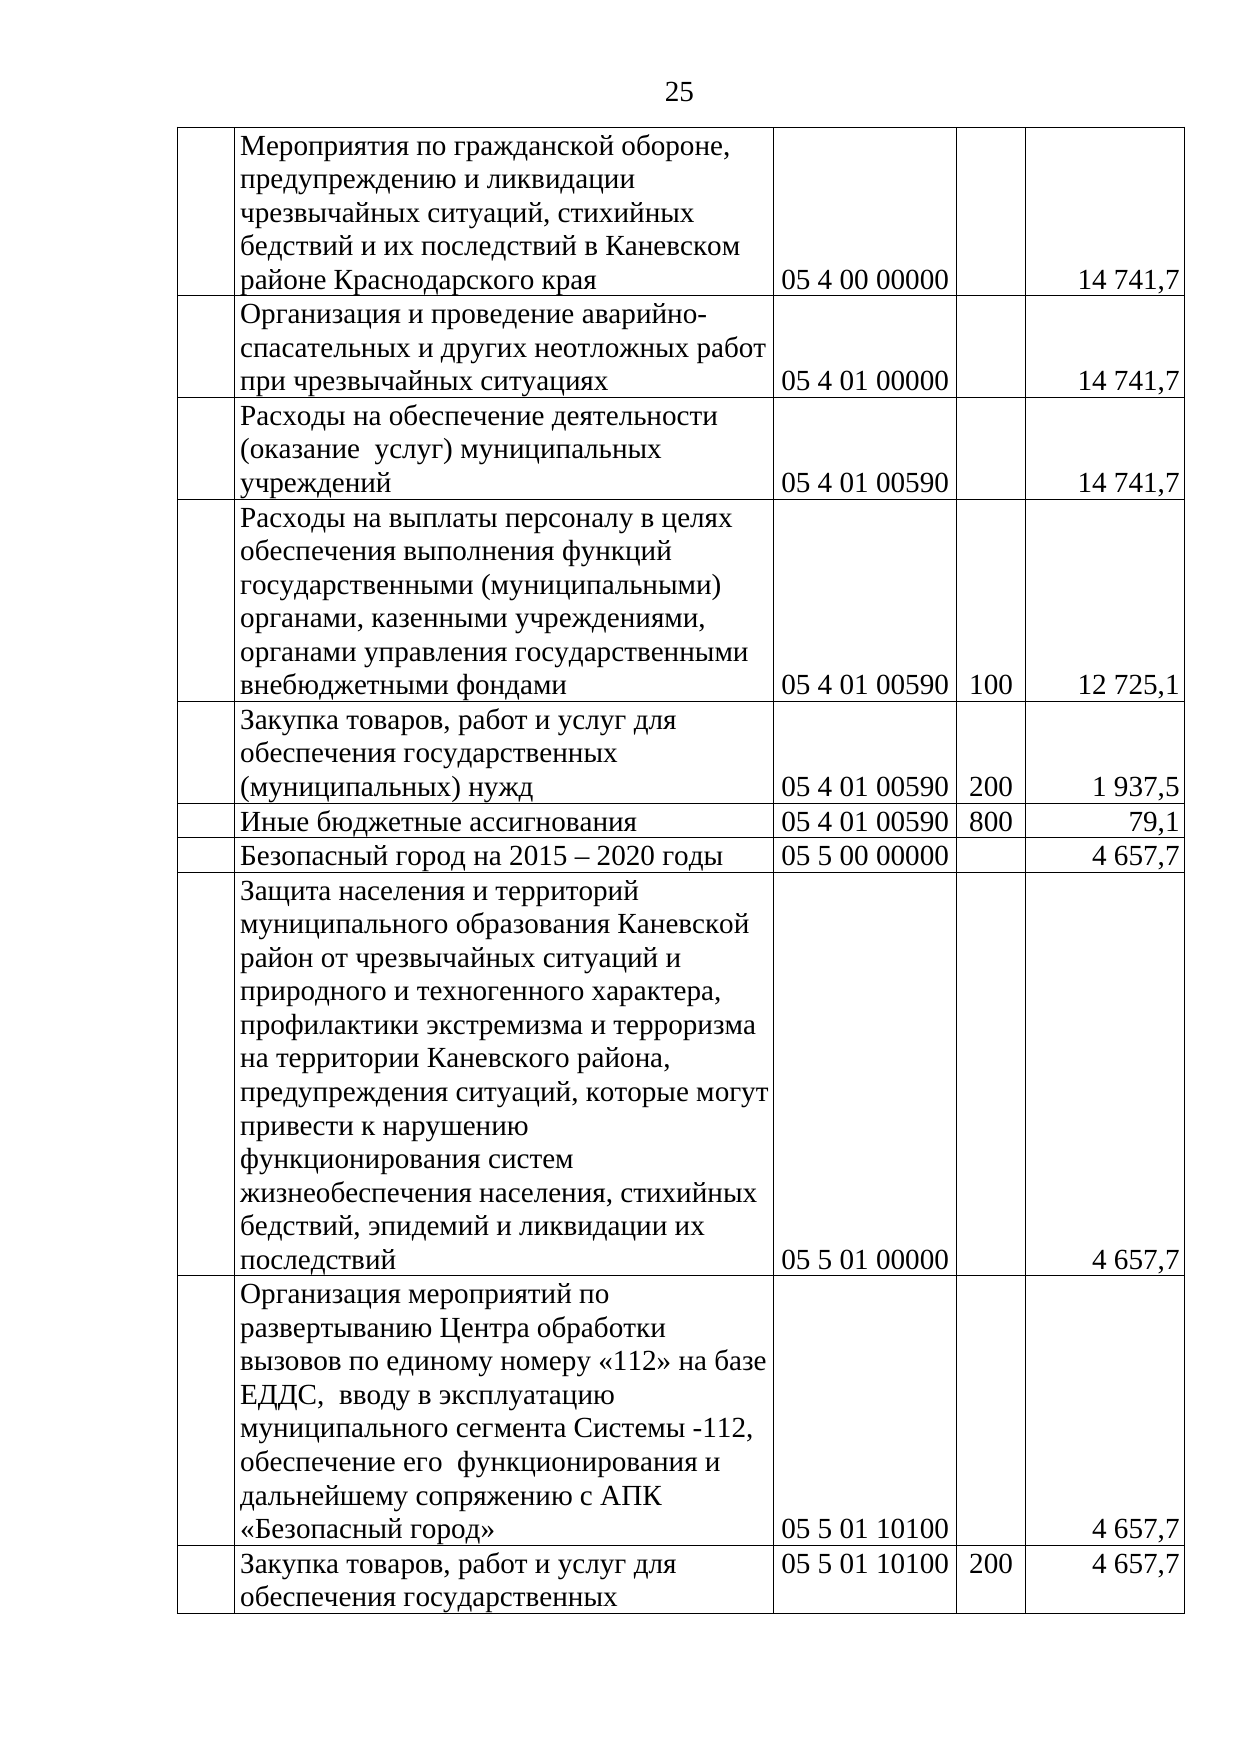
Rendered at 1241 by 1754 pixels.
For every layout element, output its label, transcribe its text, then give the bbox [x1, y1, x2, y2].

table_cell 05 4 01 00590 [774, 398, 956, 499]
table_cell 100 [957, 500, 1025, 701]
table_cell 05 4 01 00000 [774, 296, 956, 397]
table_cell Иные бюджетные ассигнования [235, 804, 773, 837]
table_cell [178, 838, 234, 872]
table_cell [178, 702, 234, 803]
table_cell 05 5 01 10100 [774, 1546, 956, 1613]
table_cell [957, 873, 1025, 1275]
table_cell 4 657,7 [1026, 838, 1184, 872]
table_cell 4 657,7 [1026, 1546, 1184, 1613]
table_cell [178, 1546, 234, 1613]
table_cell 05 5 01 10100 [774, 1276, 956, 1545]
table_cell [178, 873, 234, 1275]
table_cell 05 4 01 00590 [774, 804, 956, 837]
table_cell Расходы на обеспечение деятельности (оказание услуг) муниципальных учреждений [235, 398, 773, 499]
table_cell 800 [957, 804, 1025, 837]
table_cell 79,1 [1026, 804, 1184, 837]
table_cell [957, 838, 1025, 872]
table_cell [178, 398, 234, 499]
table_cell Организация мероприятий по развертыванию Центра обработки вызовов по единому номеру «112» на базе ЕДДС, вводу в эксплуатацию муниципального сегмента Системы -112, обеспечение его функционирования и дальнейшему сопряжению с АПК «Безопасный город» [235, 1276, 773, 1545]
table_cell [957, 398, 1025, 499]
table_cell 05 4 00 00000 [774, 128, 956, 295]
table_cell Закупка товаров, работ и услуг для обеспечения государственных (муниципальных) нужд [235, 702, 773, 803]
table_cell 14 741,7 [1026, 128, 1184, 295]
table_cell 200 [957, 702, 1025, 803]
table_cell 14 741,7 [1026, 296, 1184, 397]
table_cell 05 5 01 00000 [774, 873, 956, 1275]
table_cell Расходы на выплаты персоналу в целях обеспечения выполнения функций государственными (муниципальными) органами, казенными учреждениями, органами управления государственными внебюджетными фондами [235, 500, 773, 701]
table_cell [235, 1546, 773, 1613]
table_cell 4 657,7 [1026, 1276, 1184, 1545]
table_cell Защита населения и территорий муниципального образования Каневской район от чрезвычайных ситуаций и природного и техногенного характера, профилактики экстремизма и терроризма на территории Каневского района, предупреждения ситуаций, которые могут привести к нарушению функционирования систем жизнеобеспечения населения, стихийных бедствий, эпидемий и ликвидации их последствий [235, 873, 773, 1275]
table_cell [178, 296, 234, 397]
table_cell [178, 500, 234, 701]
table_cell 05 4 01 00590 [774, 702, 956, 803]
table_cell 05 5 00 00000 [774, 838, 956, 872]
table_cell [957, 1276, 1025, 1545]
table_cell [178, 128, 234, 295]
table_cell 12 725,1 [1026, 500, 1184, 701]
table_cell 4 657,7 [1026, 873, 1184, 1275]
table_cell 200 [957, 1546, 1025, 1613]
table_cell Безопасный город на 2015 – 2020 годы [235, 838, 773, 872]
table_cell 05 4 01 00590 [774, 500, 956, 701]
table_cell Мероприятия по гражданской обороне, предупреждению и ликвидации чрезвычайных ситуаций, стихийных бедствий и их последствий в Каневском районе Краснодарского края [235, 128, 773, 295]
table_cell [178, 1276, 234, 1545]
table_cell 14 741,7 [1026, 398, 1184, 499]
table_cell 1 937,5 [1026, 702, 1184, 803]
table_cell Организация и проведение аварийно-спасательных и других неотложных работ при чрезвычайных ситуациях [235, 296, 773, 397]
table_cell [178, 804, 234, 837]
table_cell [957, 128, 1025, 295]
table_cell [957, 296, 1025, 397]
